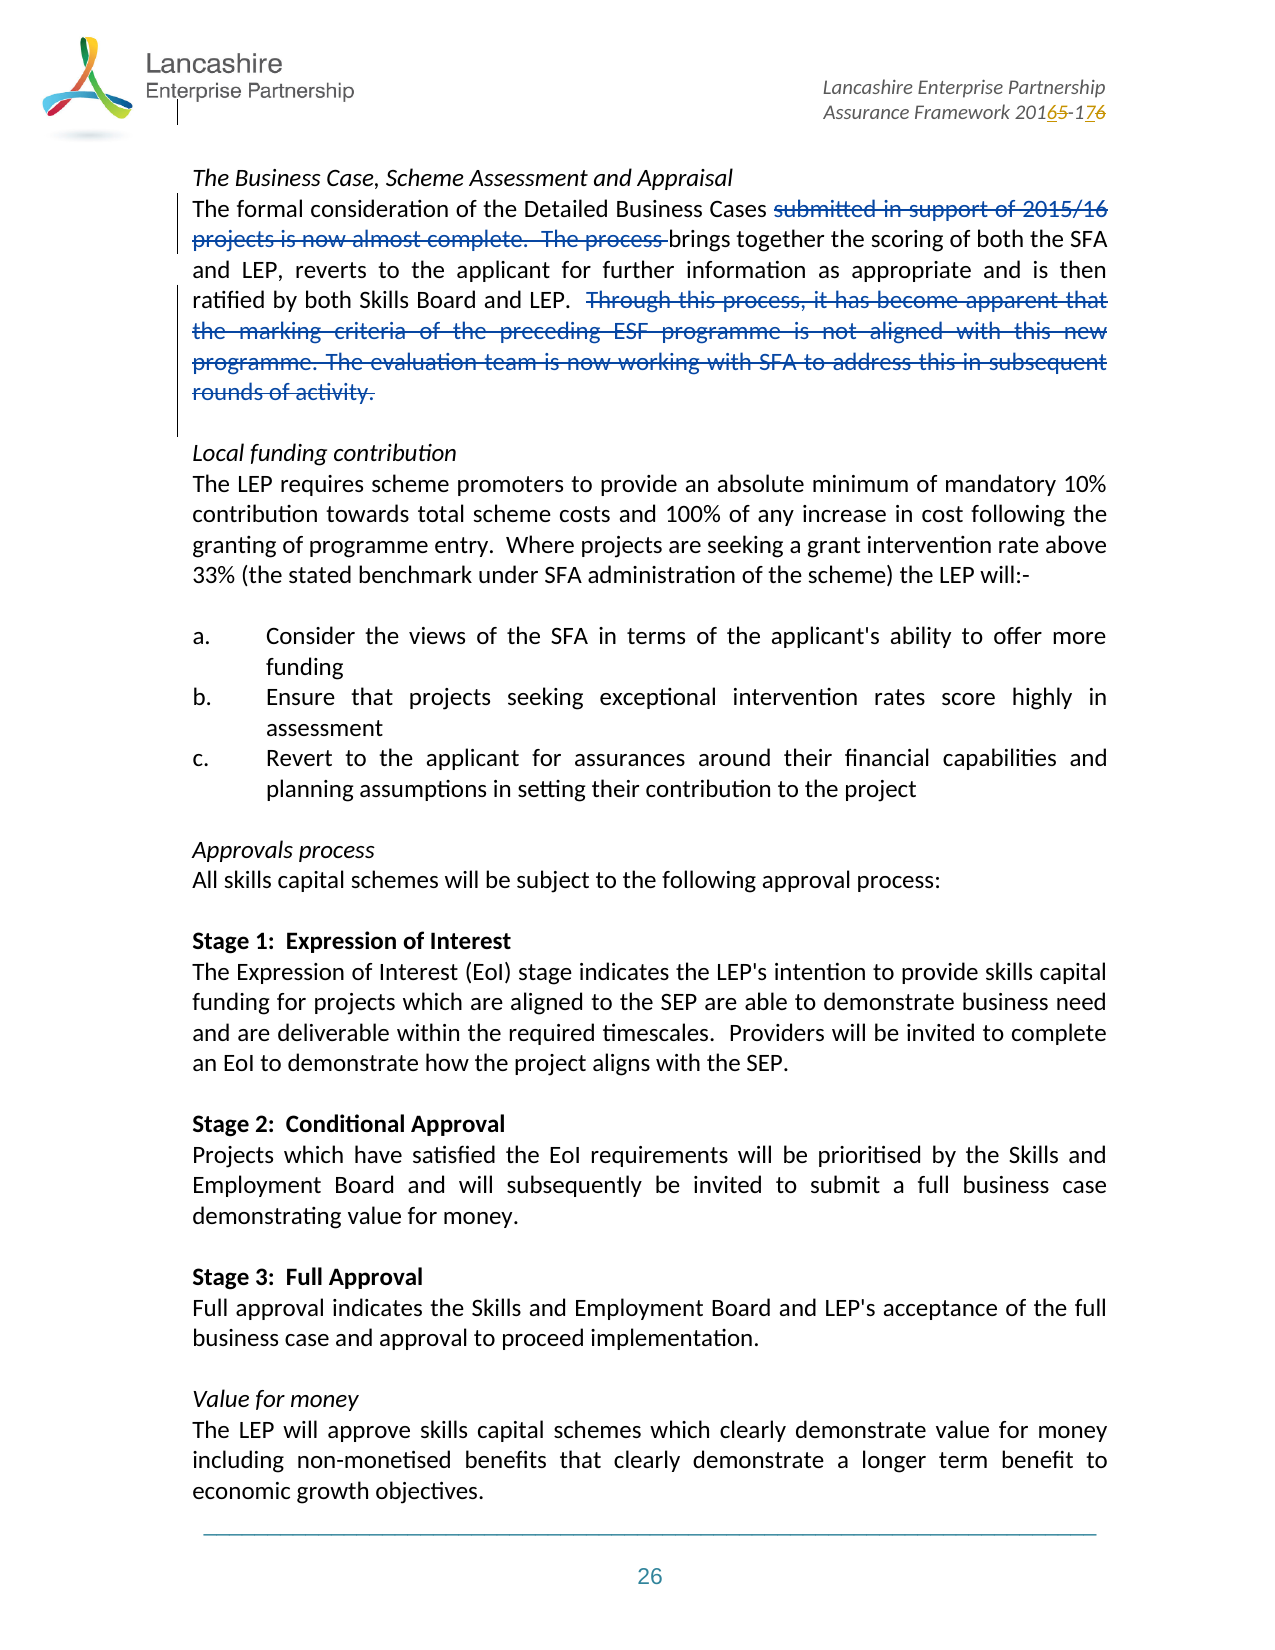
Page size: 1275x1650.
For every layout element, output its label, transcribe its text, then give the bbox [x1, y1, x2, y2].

picture [39, 28, 367, 151]
text Projects which have satisfied the EoI requirements will be prioritised by the Skills and Employment Board and will subsequently be invited to submit a full business case demonstrating value for money. [192, 1139, 1107, 1231]
text Local funding contribution [133, 437, 1107, 468]
text Stage 1: Expression of Interest [133, 926, 1107, 956]
text The formal consideration of the Detailed Business Cases brings together the scoring of both the SFA and LEP, reverts to the applicant for further information as appropriate and is then ratified by both Skills Board and LEP. [192, 193, 1107, 331]
text Stage 3: Full Approval [133, 1261, 1107, 1292]
text All skills capital schemes will be subject to the following approval process: [133, 864, 1107, 895]
text c. Revert to the applicant for assurances around their financial capabilities and planning assumptions in setting their contribution to the project [192, 742, 1107, 803]
text The LEP requires scheme promoters to provide an absolute minimum of mandatory 10% contribution towards total scheme costs and 100% of any increase in cost following the granting of programme entry. Where projects are seeking a grant intervention rate above 33% (the stated benchmark under SFA administration of the scheme) the LEP will:- [192, 468, 1107, 590]
text Stage 2: Conditional Approval [133, 1109, 1107, 1139]
text The Business Case, Scheme Assessment and Appraisal [133, 162, 1107, 193]
text b. Ensure that projects seeking exceptional intervention rates score highly in assessment [192, 681, 1107, 742]
text a. Consider the views of the SFA in terms of the applicant's ability to offer more funding [192, 620, 1107, 681]
text Full approval indicates the Skills and Employment Board and LEP's acceptance of the full business case and approval to proceed implementation. [192, 1292, 1107, 1353]
text The formal consideration of the Detailed Business Cases brings together the scoring of both the SFA and LEP, reverts to the applicant for further information as appropriate and is then ratified by both Skills Board and LEP. [192, 364, 1107, 407]
text Approvals process [133, 834, 1107, 864]
text Value for money [133, 1383, 1107, 1414]
text The LEP will approve skills capital schemes which clearly demonstrate value for money including non-monetised benefits that clearly demonstrate a longer term benefit to economic growth objectives. [192, 1414, 1107, 1505]
text The Expression of Interest (EoI) stage indicates the LEP's intention to provide skills capital funding for projects which are aligned to the SEP are able to demonstrate business need and are deliverable within the required timescales. Providers will be invited to complete an EoI to demonstrate how the project aligns with the SEP. [192, 956, 1107, 1078]
text The formal consideration of the Detailed Business Cases brings together the scoring of both the SFA and LEP, reverts to the applicant for further information as appropriate and is then ratified by both Skills Board and LEP. [192, 333, 1107, 362]
